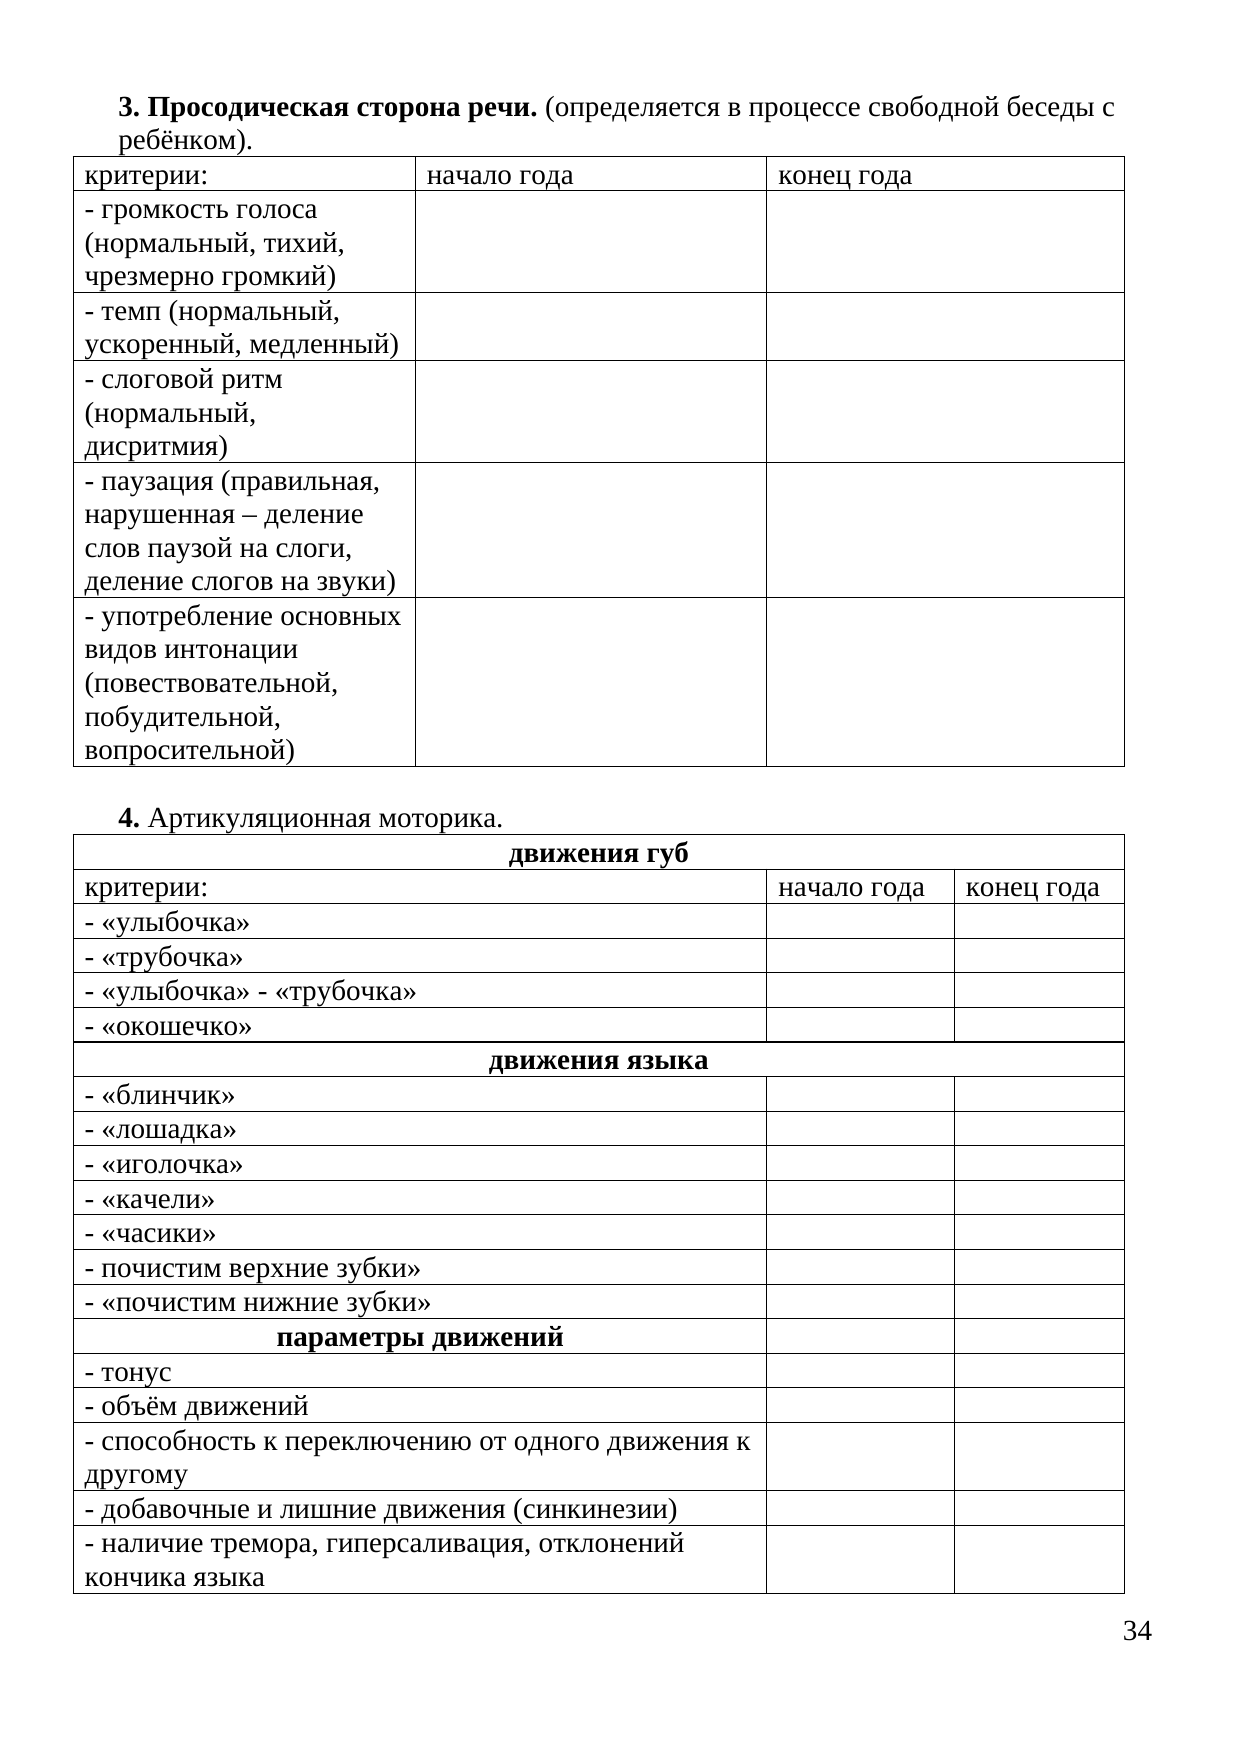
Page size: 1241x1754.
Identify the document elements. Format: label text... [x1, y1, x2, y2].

table_cell [767, 1112, 954, 1145]
table_cell [767, 1181, 954, 1214]
table_cell [767, 973, 954, 1007]
table_cell [955, 1491, 1124, 1524]
table_header конец года [767, 157, 1124, 190]
table_cell параметры движений [74, 1319, 766, 1353]
table_cell - «иголочка» [74, 1146, 766, 1180]
table_cell начало года [767, 870, 954, 903]
table_cell - тонус [74, 1354, 766, 1387]
table_header начало года [416, 157, 766, 190]
table_cell [955, 939, 1124, 972]
table_cell [767, 293, 1124, 360]
table_cell - употребление основных видов интонации (повествовательной, побудительной, вопросительной) [74, 598, 415, 766]
table_cell - «окошечко» [74, 1008, 766, 1041]
table_cell - паузация (правильная, нарушенная – деление слов паузой на слоги, деление слогов на звуки) [74, 463, 415, 597]
table_cell [767, 1388, 954, 1422]
table_cell [955, 1077, 1124, 1111]
table_cell [767, 1319, 954, 1353]
table_cell [955, 1215, 1124, 1249]
table_cell [767, 1008, 954, 1041]
table_cell - «лошадка» [74, 1112, 766, 1145]
table_cell [416, 293, 766, 360]
table_cell [767, 1215, 954, 1249]
table_cell - «улыбочка» - «трубочка» [74, 973, 766, 1007]
table_cell [767, 1526, 954, 1593]
table_cell [955, 904, 1124, 938]
table_cell - «качели» [74, 1181, 766, 1214]
table_cell критерии: [74, 870, 766, 903]
table_cell [767, 1423, 954, 1490]
table_cell [955, 1250, 1124, 1283]
table_cell [955, 1112, 1124, 1145]
table_header критерии: [74, 157, 415, 190]
table_cell [955, 1285, 1124, 1318]
table_cell - объём движений [74, 1388, 766, 1422]
table_cell - громкость голоса (нормальный, тихий, чрезмерно громкий) [74, 191, 415, 292]
table_cell [767, 1491, 954, 1524]
table_cell - «почистим нижние зубки» [74, 1285, 766, 1318]
table_cell [767, 191, 1124, 292]
table_cell [767, 1077, 954, 1111]
table_cell - темп (нормальный, ускоренный, медленный) [74, 293, 415, 360]
text 4. Артикуляционная моторика. [118, 800, 1152, 834]
text 3. Просодическая сторона речи. (определяется в процессе свободной беседы с ребёнком). [118, 89, 1152, 156]
table_cell [955, 1388, 1124, 1422]
table_cell [416, 361, 766, 462]
table_cell - добавочные и лишние движения (синкинезии) [74, 1491, 766, 1524]
table_cell движения языка [74, 1043, 1124, 1076]
table_cell - почистим верхние зубки» [74, 1250, 766, 1283]
table_cell [955, 1146, 1124, 1180]
table_cell [767, 904, 954, 938]
table_cell - «трубочка» [74, 939, 766, 972]
table_cell [767, 361, 1124, 462]
table_cell - наличие тремора, гиперсаливация, отклонений кончика языка [74, 1526, 766, 1593]
table_cell [767, 598, 1124, 766]
table_cell конец года [955, 870, 1124, 903]
table_cell [416, 598, 766, 766]
table_cell [416, 191, 766, 292]
table_cell [767, 1146, 954, 1180]
table_cell - «блинчик» [74, 1077, 766, 1111]
table_cell [955, 1354, 1124, 1387]
table_cell [767, 1250, 954, 1283]
table_cell [955, 1008, 1124, 1041]
table_cell [955, 1526, 1124, 1593]
table_cell - «часики» [74, 1215, 766, 1249]
table_cell [416, 463, 766, 597]
table_cell [767, 939, 954, 972]
table_cell - слоговой ритм (нормальный, дисритмия) [74, 361, 415, 462]
table_cell - «улыбочка» [74, 904, 766, 938]
table_cell [767, 1354, 954, 1387]
table_cell [955, 1181, 1124, 1214]
table_cell [955, 973, 1124, 1007]
table_cell [955, 1423, 1124, 1490]
table_cell - способность к переключению от одного движения к другому [74, 1423, 766, 1490]
table_cell [767, 1285, 954, 1318]
table_header движения губ [74, 835, 1124, 868]
table_cell [955, 1319, 1124, 1353]
table_cell [767, 463, 1124, 597]
